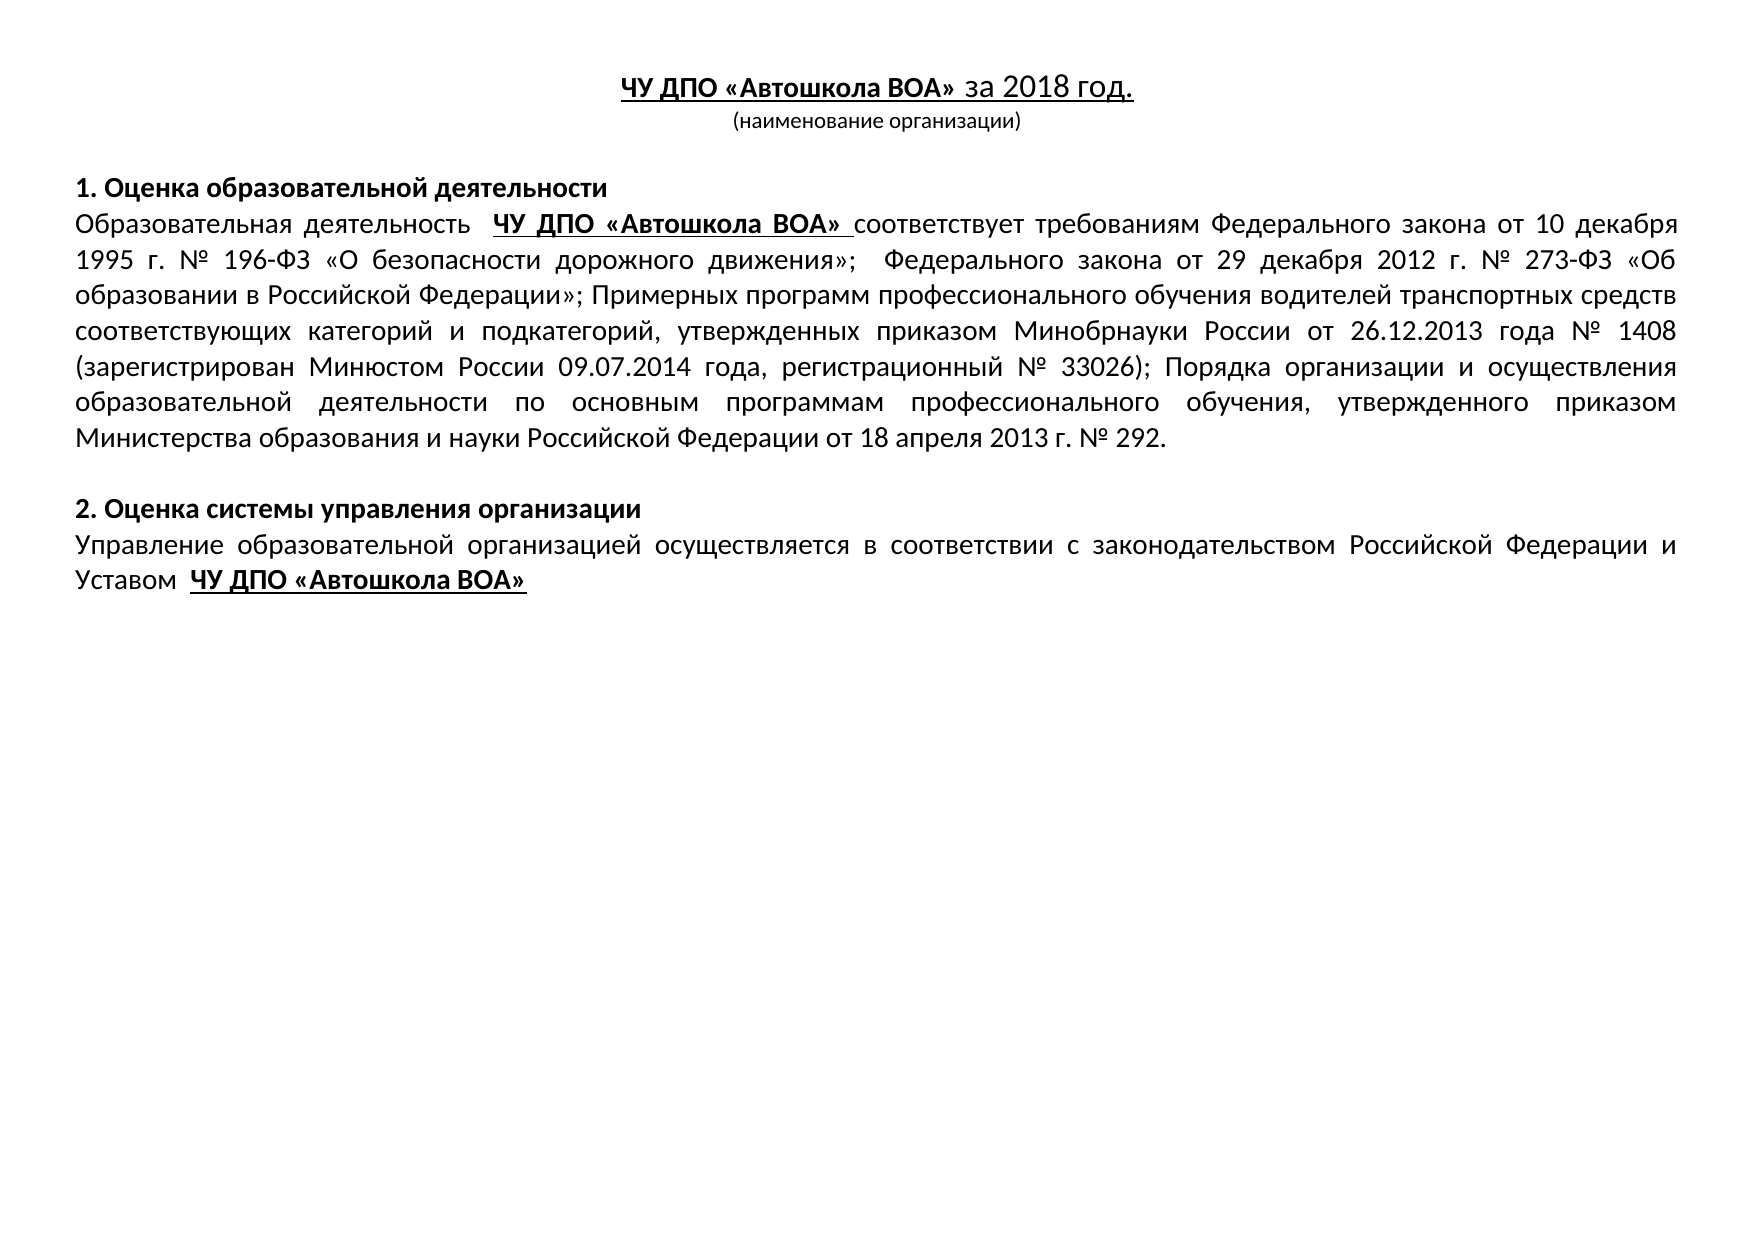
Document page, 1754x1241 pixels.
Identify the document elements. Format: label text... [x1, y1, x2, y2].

text ЧУ ДПО «Автошкола ВОА» за 2018 год. [75, 65, 1679, 106]
text (наименование организации) [75, 106, 1679, 134]
text 1. Оценка образовательной деятельности [75, 169, 1679, 205]
text Управление образовательной организацией осуществляется в соответствии с законодательством Российской Федерации и Уставом ЧУ ДПО «Автошкола ВОА» [75, 526, 1679, 597]
text 2. Оценка системы управления организации [75, 490, 1679, 526]
text Образовательная деятельность ЧУ ДПО «Автошкола ВОА» соответствует требованиям Федерального закона от 10 декабря 1995 г. № 196-ФЗ «О безопасности дорожного движения»; Федерального закона от 29 декабря 2012 г. № 273-ФЗ «Об образовании в Российской Федерации»; Примерных программ профессионального обучения водителей транспортных средств соответствующих категорий и подкатегорий, утвержденных приказом Минобрнауки России от 26.12.2013 года № 1408 (зарегистрирован Минюстом России 09.07.2014 года, регистрационный № 33026); Порядка организации и осуществления образовательной деятельности по основным программам профессионального обучения, утвержденного приказом Министерства образования и науки Российской Федерации от 18 апреля 2013 г. № 292. [75, 205, 1679, 454]
